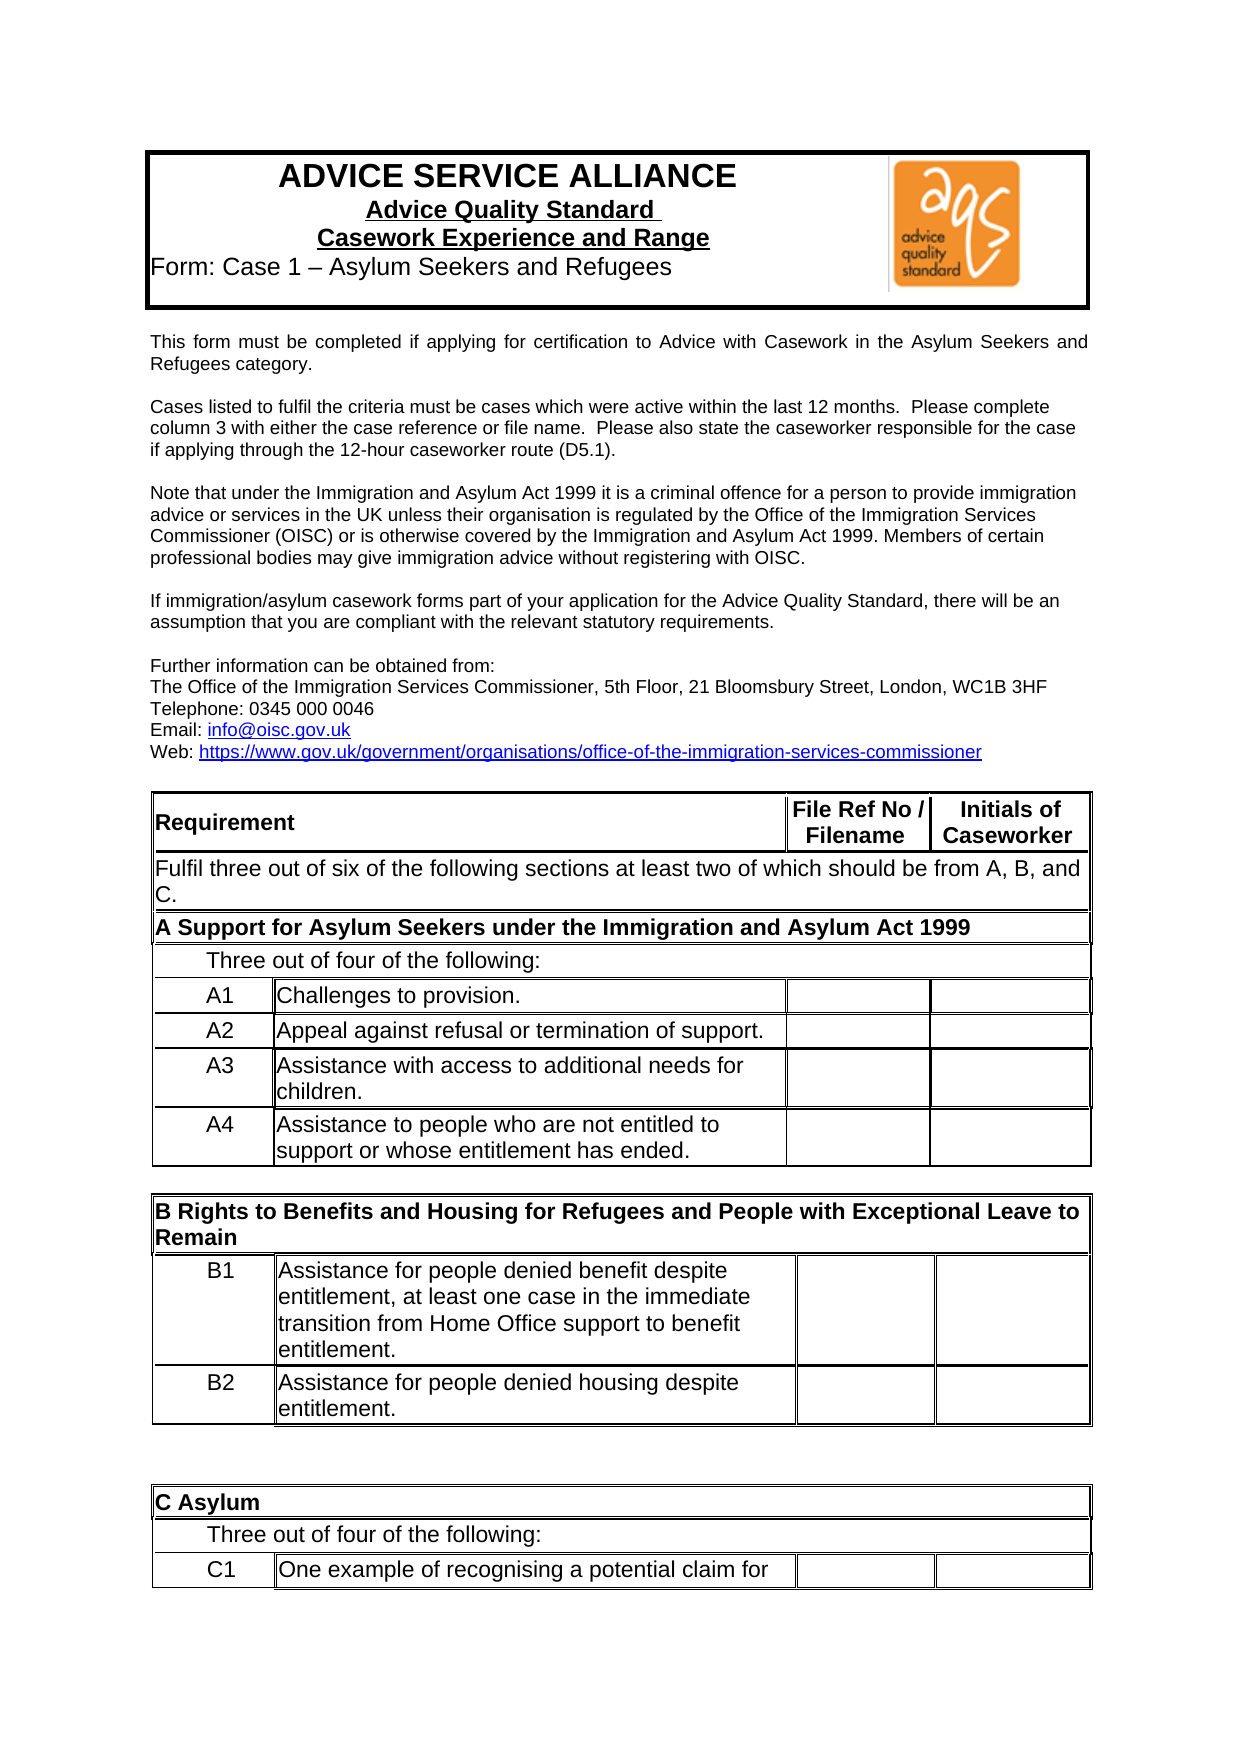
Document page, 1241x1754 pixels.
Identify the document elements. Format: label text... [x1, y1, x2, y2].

table_cell Fulfil three out of six of the following sections at least two of which should be from A, B, and C. [154, 850, 1089, 909]
text The Office of the Immigration Services Commissioner, 5th Floor, 21 Bloomsbury Street, London, WC1B 3HF [150, 676, 1090, 697]
table_cell [153, 1047, 203, 1106]
table_cell [931, 1106, 1090, 1165]
table_cell [798, 1555, 934, 1587]
table_cell [153, 1516, 204, 1552]
table_cell [153, 1252, 204, 1364]
table_cell Appeal against refusal or termination of support. [275, 1015, 786, 1047]
table_cell Assistance with access to additional needs for children. [276, 1050, 785, 1106]
table_cell [153, 1552, 204, 1587]
table_cell B1 [204, 1256, 274, 1364]
table_cell B2 [204, 1366, 274, 1423]
table_cell A1 [204, 978, 272, 1012]
table_header C Asylum [154, 1487, 1089, 1516]
table_cell [798, 1256, 934, 1364]
table_header File Ref No / Filename [786, 793, 930, 850]
table_header B Rights to Benefits and Housing for Refugees and People with Exceptional Leave to Remain [154, 1197, 1089, 1252]
table_cell Assistance to people who are not entitled to support or whose entitlement has ended. [275, 1110, 786, 1165]
table_cell [153, 1012, 203, 1047]
text Note that under the Immigration and Asylum Act 1999 it is a criminal offence for a person to provide immigration advice or services in the UK unless their organisation is regulated by the Office of the Immigration Services Commissioner (OISC) or is otherwise covered by the Immigration and Asylum Act 1999. Members of certain professional bodies may give immigration advice without registering with OISC. [150, 482, 1090, 568]
text Telephone: 0345 000 0046 [150, 697, 1090, 719]
table_cell [937, 1364, 1089, 1423]
table_cell A2 [204, 1014, 273, 1047]
table_header [885, 155, 1086, 305]
table_cell [788, 1050, 929, 1106]
table_cell [937, 1252, 1090, 1364]
table_cell [932, 1047, 1090, 1106]
table_cell [798, 1367, 934, 1423]
table_cell A Support for Asylum Seekers under the Immigration and Asylum Act 1999 [154, 909, 1090, 942]
table_cell [788, 980, 929, 1012]
table_cell Assistance for people denied benefit despite entitlement, at least one case in the immediate transition from Home Office support to benefit entitlement. [277, 1256, 795, 1364]
text Further information can be obtained from: [150, 654, 1090, 676]
table_cell [153, 1106, 203, 1165]
text Cases listed to fulfil the criteria must be cases which were active within the last 12 months. Please complete column 3 with either the case reference or file name. Please also state the caseworker responsible for the case if applying through the 12-hour caseworker route (D5.1). [150, 396, 1090, 460]
picture [886, 156, 1025, 292]
table_cell Challenges to provision. [276, 980, 785, 1012]
table_cell Three out of four of the following: [204, 1516, 1090, 1552]
table_cell A4 [204, 1108, 273, 1165]
table_cell [931, 1012, 1090, 1047]
table_cell [936, 1552, 1090, 1587]
text Email: info@oisc.gov.uk [150, 719, 1090, 741]
text Web: https://www.gov.uk/government/organisations/office-of-the-immigration-services-commissioner [150, 741, 1090, 762]
table_header Requirement [154, 794, 786, 850]
table_cell [787, 1015, 929, 1047]
table_cell C1 [204, 1553, 274, 1587]
table_cell [153, 977, 203, 1012]
table_cell Three out of four of the following: [204, 942, 1090, 977]
table_cell [153, 942, 203, 977]
text This form must be completed if applying for certification to Advice with Casework in the Asylum Seekers and Refugees category. [150, 331, 1090, 374]
table_cell [930, 977, 1090, 1012]
text If immigration/asylum casework forms part of your application for the Advice Quality Standard, there will be an assumption that you are compliant with the relevant statutory requirements. [150, 590, 1090, 633]
table_cell [153, 1364, 204, 1423]
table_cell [277, 1555, 795, 1587]
table_cell A3 [204, 1049, 272, 1106]
table_header ADVICE SERVICE ALLIANCE Advice Quality Standard Casework Experience and Range Form: Case 1 – Asylum Seekers and Refugees [150, 155, 884, 305]
table_header Initials of Caseworker [930, 794, 1089, 850]
table_cell Assistance for people denied housing despite entitlement. [277, 1367, 795, 1423]
table_cell [787, 1110, 929, 1165]
